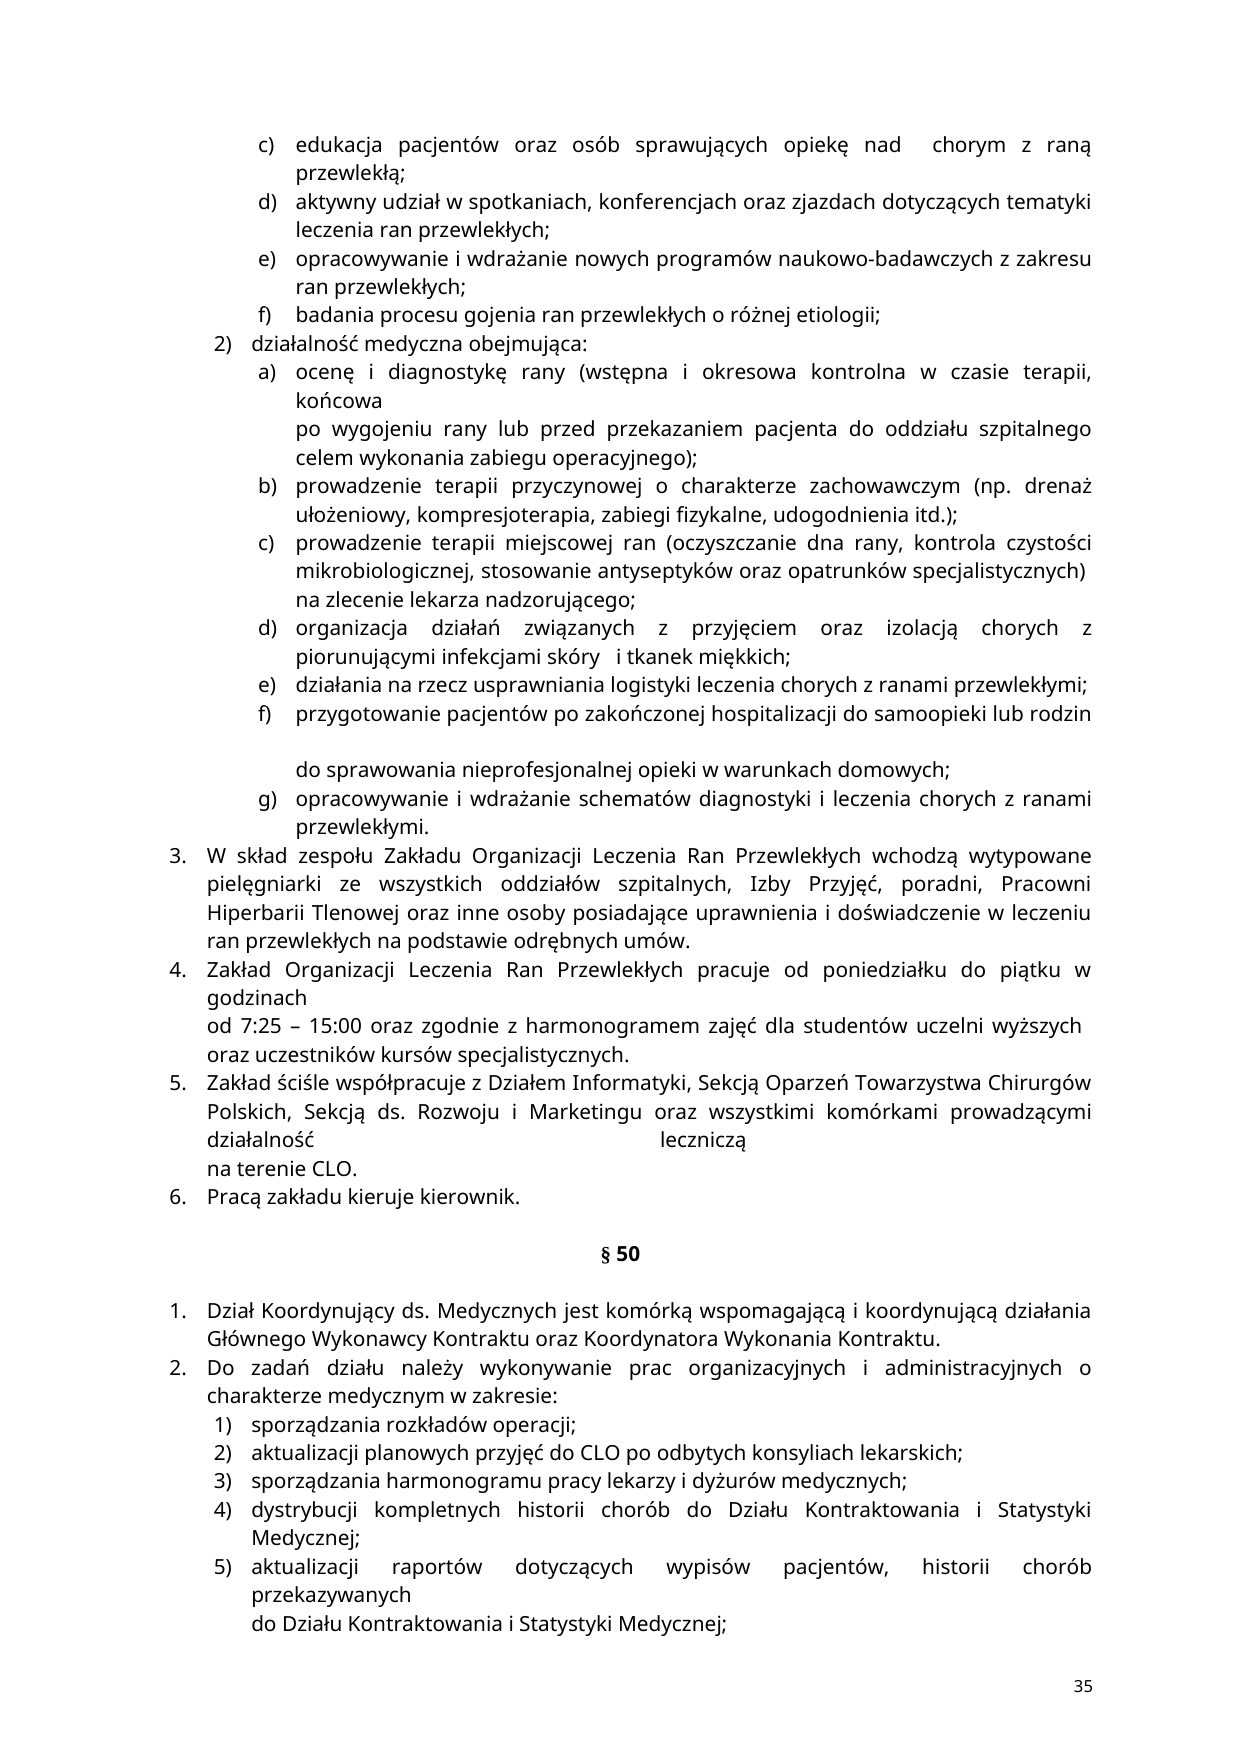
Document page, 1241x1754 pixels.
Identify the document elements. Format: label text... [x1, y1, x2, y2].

list działania na rzecz usprawniania logistyki leczenia chorych z ranami przewlekłymi; [258, 670, 1093, 699]
list prowadzenie terapii miejscowej ran (oczyszczanie dna rany, kontrola czystości mikrobiologicznej, stosowanie antyseptyków oraz opatrunków specjalistycznych) na zlecenie lekarza nadzorującego; [258, 528, 1093, 613]
list przygotowanie pacjentów po zakończonej hospitalizacji do samoopieki lub rodzin do sprawowania nieprofesjonalnej opieki w warunkach domowych; [258, 699, 1093, 784]
list opracowywanie i wdrażanie nowych programów naukowo-badawczych z zakresu ran przewlekłych; [258, 244, 1093, 301]
list aktualizacji raportów dotyczących wypisów pacjentów, historii chorób przekazywanych do Działu Kontraktowania i Statystyki Medycznej; [213, 1552, 1093, 1637]
list aktywny udział w spotkaniach, konferencjach oraz zjazdach dotyczących tematyki leczenia ran przewlekłych; [258, 187, 1093, 244]
list sporządzania harmonogramu pracy lekarzy i dyżurów medycznych; [213, 1467, 1093, 1495]
list edukacja pacjentów oraz osób sprawujących opiekę nad chorym z raną przewlekłą; [258, 130, 1093, 187]
list dystrybucji kompletnych historii chorób do Działu Kontraktowania i Statystyki Medycznej; [213, 1495, 1093, 1552]
list W skład zespołu Zakładu Organizacji Leczenia Ran Przewlekłych wchodzą wytypowane pielęgniarki ze wszystkich oddziałów szpitalnych, Izby Przyjęć, poradni, Pracowni Hiperbarii Tlenowej oraz inne osoby posiadające uprawnienia i doświadczenie w leczeniu ran przewlekłych na podstawie odrębnych umów. [169, 841, 1093, 955]
list Zakład ściśle współpracuje z Działem Informatyki, Sekcją Oparzeń Towarzystwa Chirurgów Polskich, Sekcją ds. Rozwoju i Marketingu oraz wszystkimi komórkami prowadzącymi działalność leczniczą na terenie CLO. [169, 1068, 1093, 1182]
list sporządzania rozkładów operacji; [213, 1410, 1093, 1438]
list organizacja działań związanych z przyjęciem oraz izolacją chorych z piorunującymi infekcjami skóry i tkanek miękkich; [258, 613, 1093, 670]
list Zakład Organizacji Leczenia Ran Przewlekłych pracuje od poniedziałku do piątku w godzinach od 7:25 – 15:00 oraz zgodnie z harmonogramem zajęć dla studentów uczelni wyższych oraz uczestników kursów specjalistycznych. [169, 955, 1093, 1068]
list działalność medyczna obejmująca: [213, 329, 1093, 357]
list Dział Koordynujący ds. Medycznych jest komórką wspomagającą i koordynującą działania Głównego Wykonawcy Kontraktu oraz Koordynatora Wykonania Kontraktu. [169, 1296, 1093, 1353]
list opracowywanie i wdrażanie schematów diagnostyki i leczenia chorych z ranami przewlekłymi. [258, 784, 1093, 841]
list ocenę i diagnostykę rany (wstępna i okresowa kontrolna w czasie terapii, końcowa po wygojeniu rany lub przed przekazaniem pacjenta do oddziału szpitalnego celem wykonania zabiegu operacyjnego); [258, 357, 1093, 471]
list Pracą zakładu kieruje kierownik. [169, 1182, 1093, 1211]
list Do zadań działu należy wykonywanie prac organizacyjnych i administracyjnych o charakterze medycznym w zakresie: [169, 1353, 1093, 1410]
list badania procesu gojenia ran przewlekłych o różnej etiologii; [258, 301, 1093, 329]
list aktualizacji planowych przyjęć do CLO po odbytych konsyliach lekarskich; [213, 1438, 1093, 1467]
list prowadzenie terapii przyczynowej o charakterze zachowawczym (np. drenaż ułożeniowy, kompresjoterapia, zabiegi fizykalne, udogodnienia itd.); [258, 471, 1093, 528]
text 50 [148, 1239, 1093, 1267]
